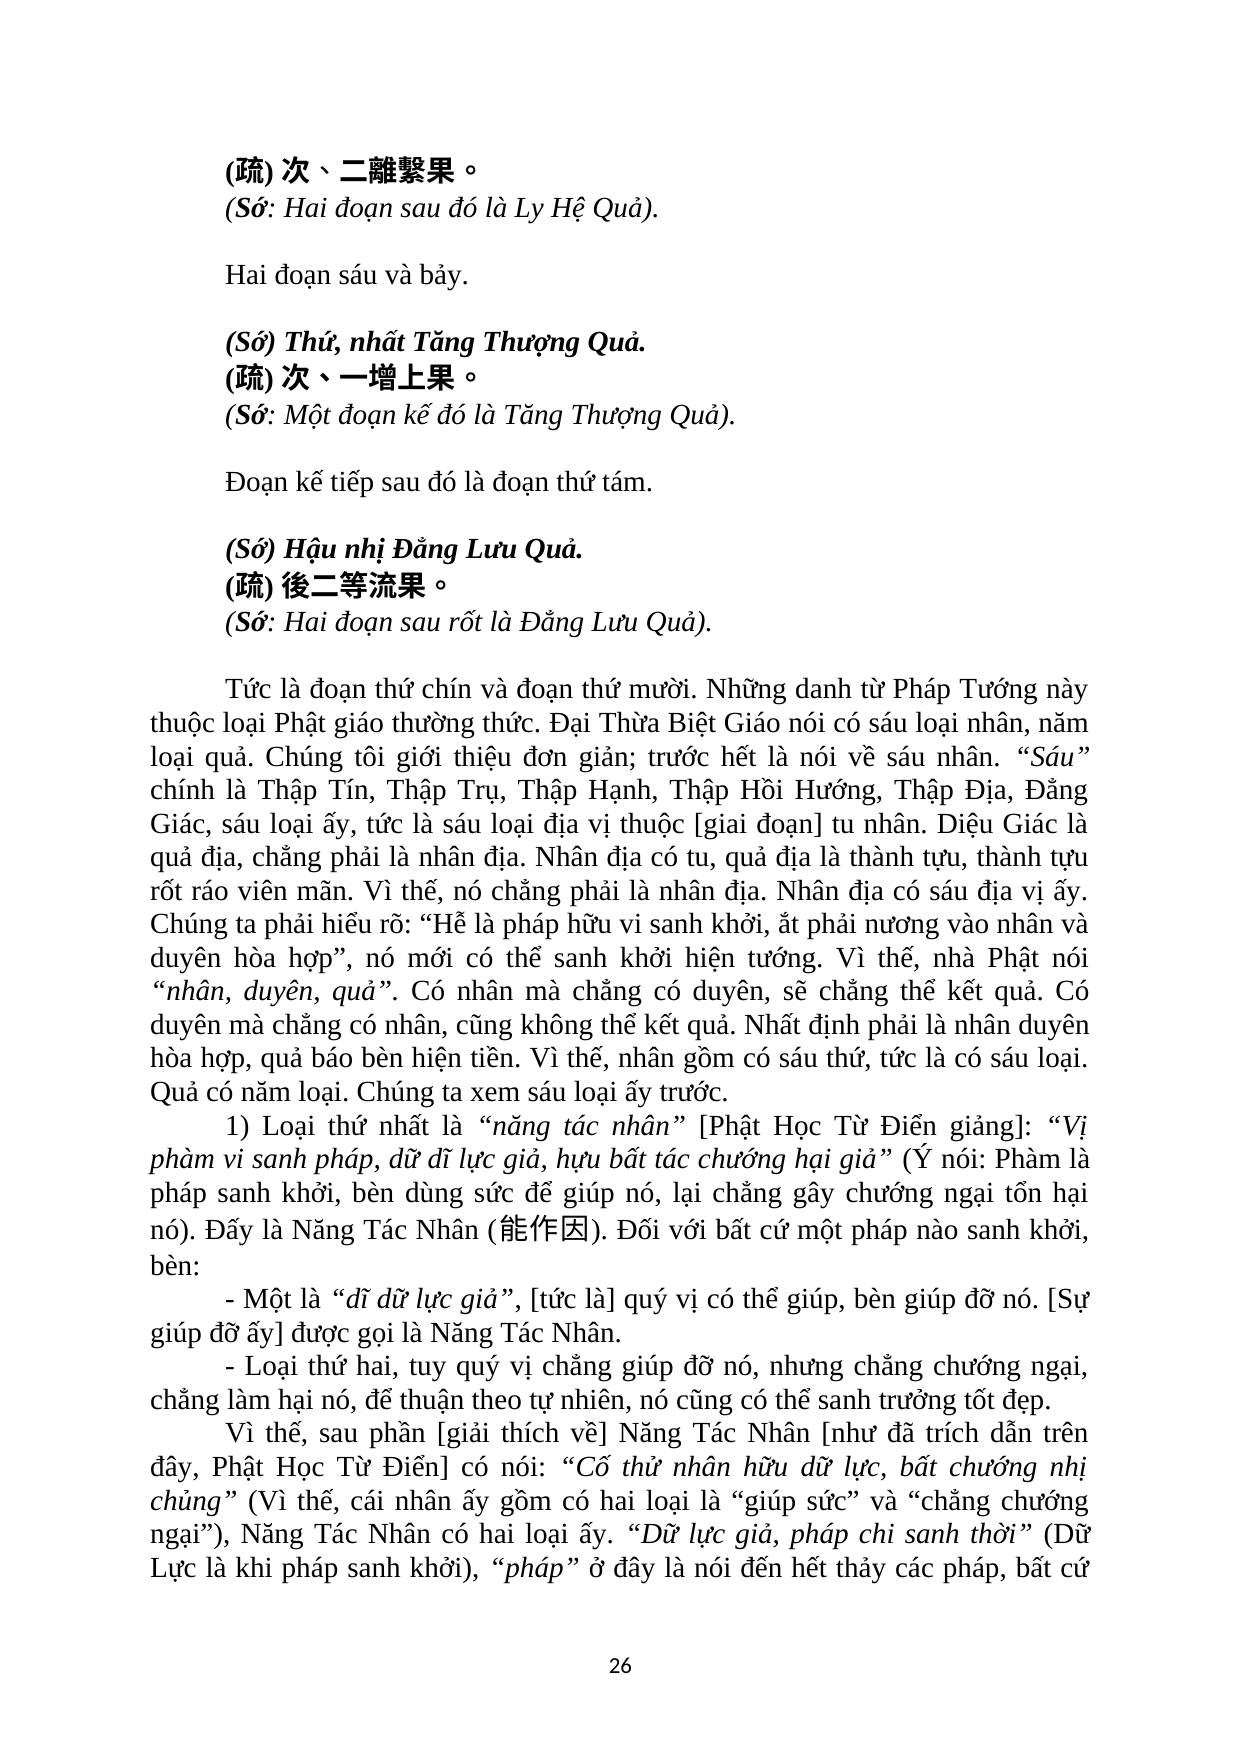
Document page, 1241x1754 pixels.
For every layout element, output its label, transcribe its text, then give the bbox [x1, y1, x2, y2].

text (疏) 次、二離繫果。 [150, 150, 1090, 190]
text - Một là “dĩ dữ lực giả”, [tức là] quý vị có thể giúp, bèn giúp đỡ nó. [Sự giúp đỡ ấy] được gọi là Năng Tác Nhân. [150, 1281, 1090, 1348]
text Hai đoạn sáu và bảy. [150, 257, 1090, 290]
text - Loại thứ hai, tuy quý vị chẳng giúp đỡ nó, nhưng chẳng chướng ngại, chẳng làm hại nó, để thuận theo tự nhiên, nó cũng có thể sanh trưởng tốt đẹp. [150, 1348, 1090, 1416]
text (Sớ: Hai đoạn sau rốt là Đẳng Lưu Quả). [150, 604, 1090, 638]
text (Sớ: Một đoạn kế đó là Tăng Thượng Quả). [150, 397, 1090, 431]
text 1) Loại thứ nhất là “năng tác nhân” [Phật Học Từ Điển giảng]: “Vị phàm vi sanh pháp, dữ dĩ lực giả, hựu bất tác chướng hại giả” (Ý nói: Phàm là pháp sanh khởi, bèn dùng sức để giúp nó, lại chẳng gây chướng ngại tổn hại nó). Đấy là Năng Tác Nhân (能作因). Đối với bất cứ một pháp nào sanh khởi, bèn: [150, 1108, 1090, 1281]
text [150, 1416, 1090, 1583]
text (Sớ: Hai đoạn sau đó là Ly Hệ Quả). [150, 190, 1090, 223]
text (Sớ) Thứ, nhất Tăng Thượng Quả. [150, 324, 1090, 357]
text Đoạn kế tiếp sau đó là đoạn thứ tám. [150, 464, 1090, 498]
text (疏) 後二等流果。 [150, 565, 1090, 604]
text Tức là đoạn thứ chín và đoạn thứ mười. Những danh từ Pháp Tướng này thuộc loại Phật giáo thường thức. Đại Thừa Biệt Giáo nói có sáu loại nhân, năm loại quả. Chúng tôi giới thiệu đơn giản; trước hết là nói về sáu nhân. “Sáu” chính là Thập Tín, Thập Trụ, Thập Hạnh, Thập Hồi Hướng, Thập Địa, Đẳng Giác, sáu loại ấy, tức là sáu loại địa vị thuộc [giai đoạn] tu nhân. Diệu Giác là quả địa, chẳng phải là nhân địa. Nhân địa có tu, quả địa là thành tựu, thành tựu rốt ráo viên mãn. Vì thế, nó chẳng phải là nhân địa. Nhân địa có sáu địa vị ấy. Chúng ta phải hiểu rõ: “Hễ là pháp hữu vi sanh khởi, ắt phải nương vào nhân và duyên hòa hợp”, nó mới có thể sanh khởi hiện tướng. Vì thế, nhà Phật nói “nhân, duyên, quả”. Có nhân mà chẳng có duyên, sẽ chẳng thể kết quả. Có duyên mà chẳng có nhân, cũng không thể kết quả. Nhất định phải là nhân duyên hòa hợp, quả báo bèn hiện tiền. Vì thế, nhân gồm có sáu thứ, tức là có sáu loại. Quả có năm loại. Chúng ta xem sáu loại ấy trước. [150, 672, 1090, 1108]
text (Sớ) Hậu nhị Đẳng Lưu Quả. [150, 531, 1090, 565]
text (疏) 次、一增上果。 [150, 357, 1090, 397]
